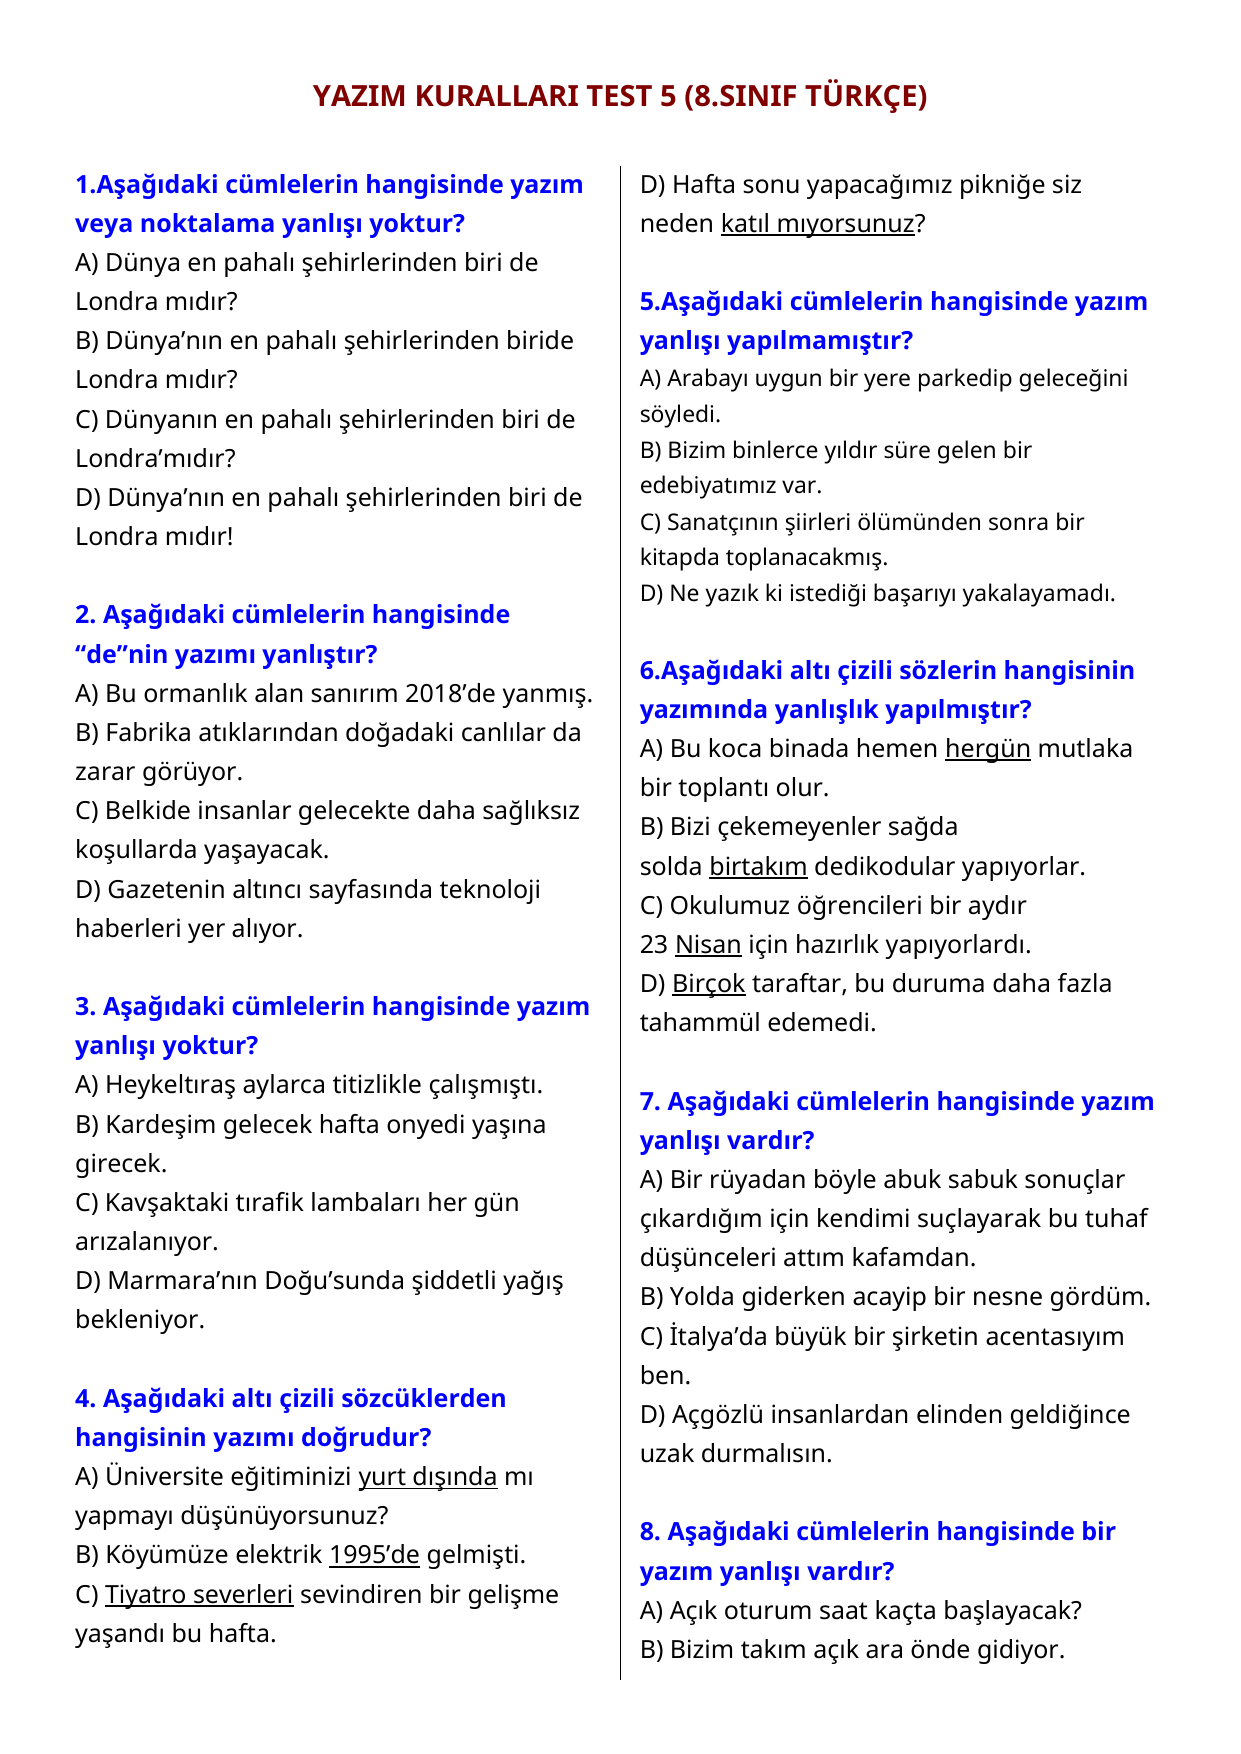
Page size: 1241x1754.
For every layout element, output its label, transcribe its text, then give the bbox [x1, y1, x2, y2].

text 1.Aşağıdaki cümlelerin hangisinde yazım veya noktalama yanlışı yoktur? A) Dünya en pahalı şehirlerinden biri de Londra mıdır? B) Dünya’nın en pahalı şehirlerinden biride Londra mıdır? C) Dünyanın en pahalı şehirlerinden biri de Londra’mıdır? D) Dünya’nın en pahalı şehirlerinden biri de Londra mıdır! [75, 166, 601, 553]
text 6.Aşağıdaki altı çizili sözlerin hangisinin yazımında yanlışlık yapılmıştır? A) Bu koca binada hemen hergün mutlaka bir toplantı olur. B) Bizi çekemeyenler sağda solda birtakım dedikodular yapıyorlar. C) Okulumuz öğrencileri bir aydır 23 Nisan için hazırlık yapıyorlardı. D) Birçok taraftar, bu duruma daha fazla tahammül edemedi. [639, 613, 1165, 1039]
text YAZIM KURALLARI TEST 5 (8.SINIF TÜRKÇE) [75, 75, 1165, 115]
text 4. Aşağıdaki altı çizili sözcüklerden hangisinin yazımı doğrudur? A) Üniversite eğitiminizi yurt dışında mı yapmayı düşünüyorsunuz? B) Köyümüze elektrik 1995’de gelmişti. C) Tiyatro severleri sevindiren bir gelişme yaşandı bu hafta. D) Hafta sonu yapacağımız pikniğe siz neden katıl mıyorsunuz? [75, 1341, 601, 1649]
text 3. Aşağıdaki cümlelerin hangisinde yazım yanlışı yoktur? A) Heykeltıraş aylarca titizlikle çalışmıştı. B) Kardeşim gelecek hafta onyedi yaşına girecek. C) Kavşaktaki tırafik lambaları her gün arızalanıyor. D) Marmara’nın Doğu’sunda şiddetli yağış bekleniyor. [75, 949, 601, 1336]
text 2. Aşağıdaki cümlelerin hangisinde “de”nin yazımı yanlıştır? A) Bu ormanlık alan sanırım 2018’de yanmış. B) Fabrika atıklarından doğadaki canlılar da zarar görüyor. C) Belkide insanlar gelecekte daha sağlıksız koşullarda yaşayacak. D) Gazetenin altıncı sayfasında teknoloji haberleri yer alıyor. [75, 558, 601, 944]
text 4. Aşağıdaki altı çizili sözcüklerden hangisinin yazımı doğrudur? A) Üniversite eğitiminizi yurt dışında mı yapmayı düşünüyorsunuz? B) Köyümüze elektrik 1995’de gelmişti. C) Tiyatro severleri sevindiren bir gelişme yaşandı bu hafta. D) Hafta sonu yapacağımız pikniğe siz neden katıl mıyorsunuz? [639, 166, 1165, 239]
text 7. Aşağıdaki cümlelerin hangisinde yazım yanlışı vardır? A) Bir rüyadan böyle abuk sabuk sonuçlar çıkardığım için kendimi suçlayarak bu tuhaf düşünceleri attım kafamdan. B) Yolda giderken acayip bir nesne gördüm. C) İtalya’da büyük bir şirketin acentasıyım ben. D) Açgözlü insanlardan elinden geldiğince uzak durmalısın. [639, 1044, 1165, 1470]
text 5.Aşağıdaki cümlelerin hangisinde yazım yanlışı yapılmamıştır? A) Arabayı uygun bir yere parkedip geleceğini söyledi. B) Bizim binlerce yıldır süre gelen bir edebiyatımız var. C) Sanatçının şiirleri ölümünden sonra bir kitapda toplanacakmış. D) Ne yazık ki istediği başarıyı yakalayamadı. [639, 244, 1165, 608]
